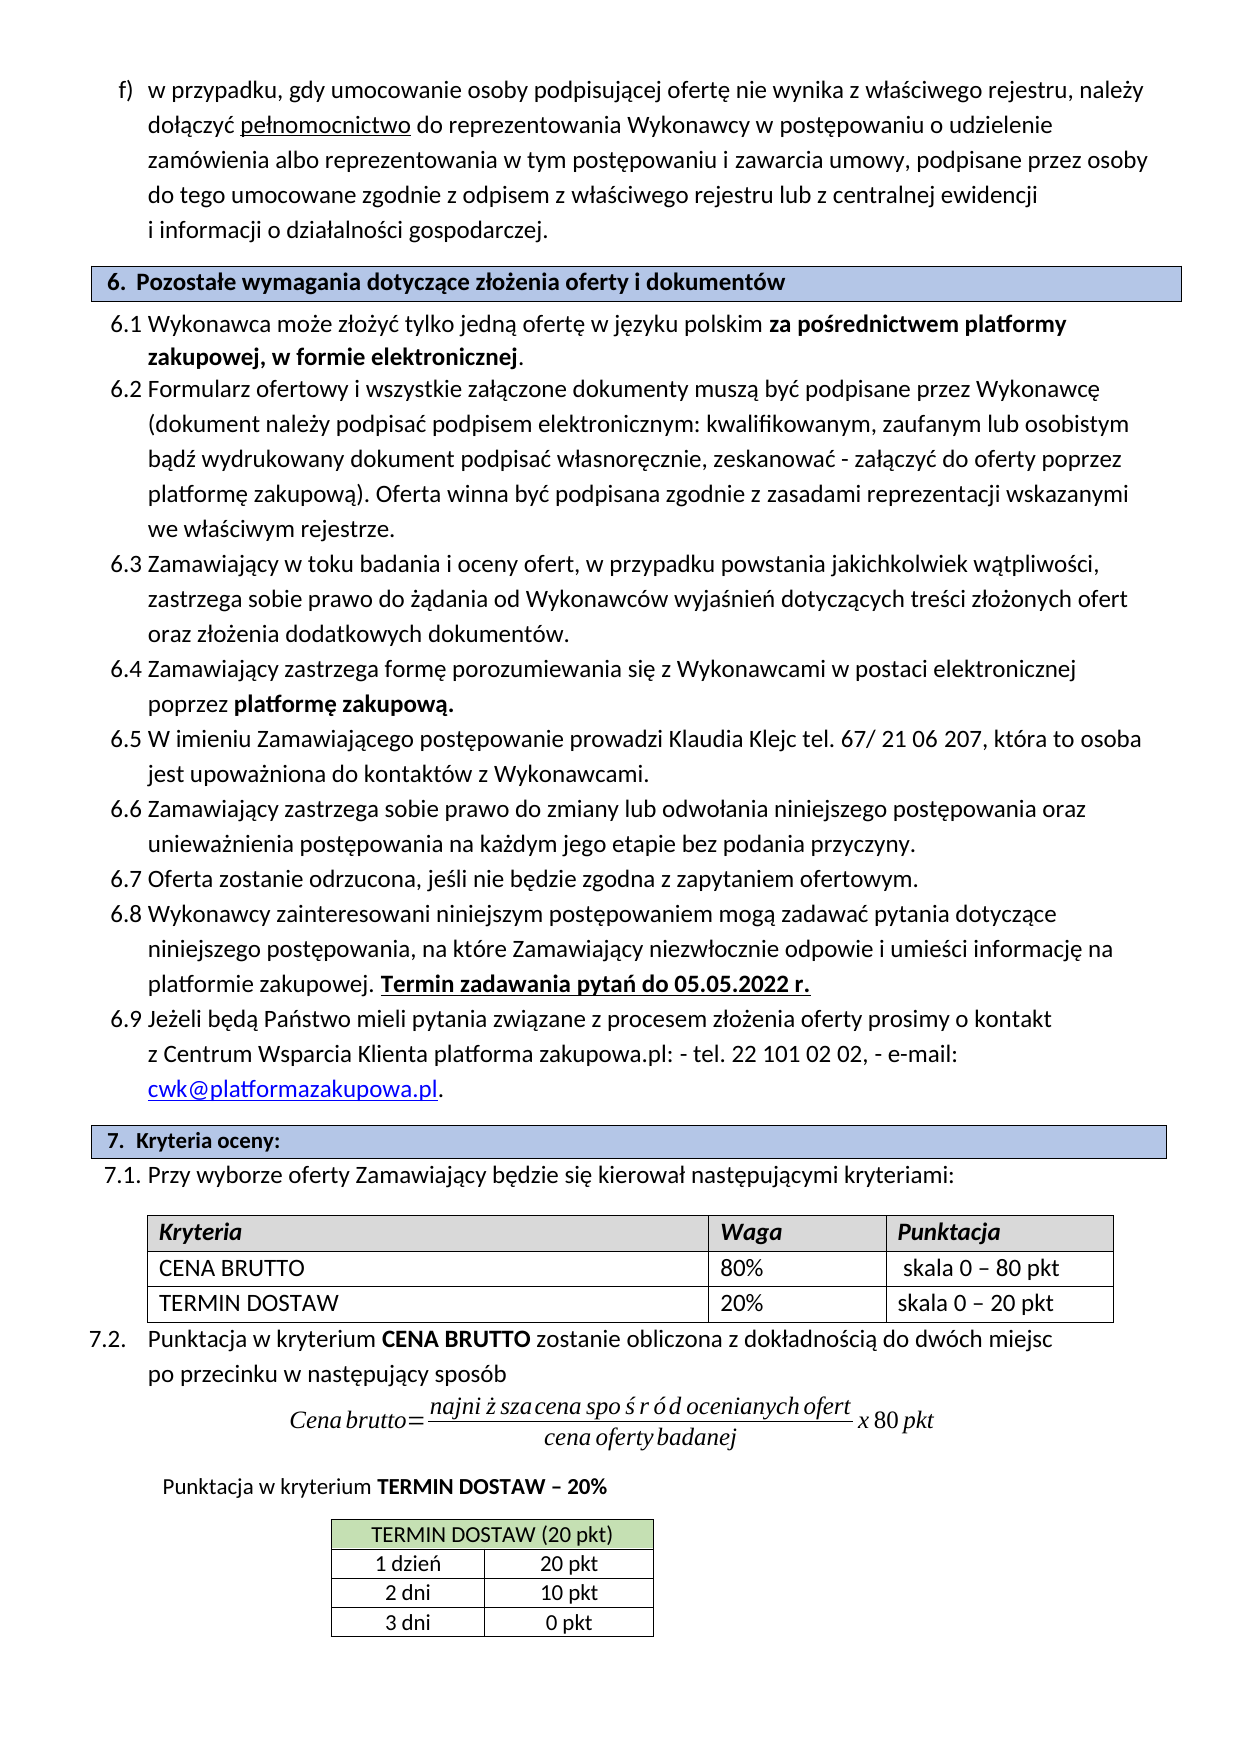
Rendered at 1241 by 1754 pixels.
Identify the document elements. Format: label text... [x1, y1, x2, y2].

text Punktacja w kryterium TERMIN DOSTAW – 20% [162, 1472, 1167, 1501]
list Jeżeli będą Państwo mieli pytania związane z procesem złożenia oferty prosimy o kontakt z Centrum Wsparcia Klienta platforma zakupowa.pl: - tel. 22 101 02 02, - e-mail: cwk@platformazakupowa.pl. [110, 1004, 1152, 1104]
list Oferta zostanie odrzucona, jeśli nie będzie zgodna z zapytaniem ofertowym. [110, 864, 1152, 894]
table_cell TERMIN DOSTAW [148, 1287, 708, 1322]
list Przy wyborze oferty Zamawiający będzie się kierował następującymi kryteriami: [103, 1159, 1167, 1190]
table_header Kryteria oceny: [92, 1126, 1166, 1158]
table_cell 0 pkt [485, 1608, 653, 1636]
table_cell 2 dni [332, 1579, 484, 1607]
list Zamawiający zastrzega sobie prawo do zmiany lub odwołania niniejszego postępowania oraz unieważnienia postępowania na każdym jego etapie bez podania przyczyny. [110, 794, 1152, 859]
table_header Punktacja [887, 1216, 1113, 1251]
table_header Waga [709, 1216, 886, 1251]
table_header Pozostałe wymagania dotyczące złożenia oferty i dokumentów [92, 267, 1181, 301]
table_cell CENA BRUTTO [148, 1252, 708, 1286]
table_cell 80% [709, 1252, 886, 1286]
list Formularz ofertowy i wszystkie załączone dokumenty muszą być podpisane przez Wykonawcę (dokument należy podpisać podpisem elektronicznym: kwalifikowanym, zaufanym lub osobistym bądź wydrukowany dokument podpisać własnoręcznie, zeskanować - załączyć do oferty poprzez platformę zakupową). Oferta winna być podpisana zgodnie z zasadami reprezentacji wskazanymi we właściwym rejestrze. [110, 374, 1152, 544]
list W imieniu Zamawiającego postępowanie prowadzi Klaudia Klejc tel. 67/ 21 06 207, która to osoba jest upoważniona do kontaktów z Wykonawcami. [110, 724, 1152, 789]
table_cell 10 pkt [485, 1579, 653, 1607]
list Wykonawcy zainteresowani niniejszym postępowaniem mogą zadawać pytania dotyczące niniejszego postępowania, na które Zamawiający niezwłocznie odpowie i umieści informację na platformie zakupowej. Termin zadawania pytań do 05.05.2022 r. [110, 899, 1152, 999]
table_cell 20% [709, 1287, 886, 1322]
list Wykonawca może złożyć tylko jedną ofertę w języku polskim za pośrednictwem platformy zakupowej, w formie elektronicznej. [110, 308, 1167, 371]
table_cell skala 0 – 20 pkt [887, 1287, 1113, 1322]
table_cell skala 0 – 80 pkt [887, 1252, 1113, 1286]
list Zamawiający w toku badania i oceny ofert, w przypadku powstania jakichkolwiek wątpliwości, zastrzega sobie prawo do żądania od Wykonawców wyjaśnień dotyczących treści złożonych ofert oraz złożenia dodatkowych dokumentów. [110, 549, 1152, 649]
list Zamawiający zastrzega formę porozumiewania się z Wykonawcami w postaci elektronicznej poprzez platformę zakupową. [110, 654, 1152, 719]
table_cell 3 dni [332, 1608, 484, 1636]
table_cell 1 dzień [332, 1550, 484, 1577]
table_header TERMIN DOSTAW (20 pkt) [332, 1520, 653, 1548]
table_header Kryteria [148, 1216, 708, 1251]
table_cell 20 pkt [485, 1550, 653, 1577]
list Punktacja w kryterium CENA BRUTTO zostanie obliczona z dokładnością do dwóch miejsc po przecinku w następujący sposób [88, 1323, 1152, 1388]
list w przypadku, gdy umocowanie osoby podpisującej ofertę nie wynika z właściwego rejestru, należy dołączyć pełnomocnictwo do reprezentowania Wykonawcy w postępowaniu o udzielenie zamówienia albo reprezentowania w tym postępowaniu i zawarcia umowy, podpisane przez osoby do tego umocowane zgodnie z odpisem z właściwego rejestru lub z centralnej ewidencji i informacji o działalności gospodarczej. [118, 74, 1152, 244]
